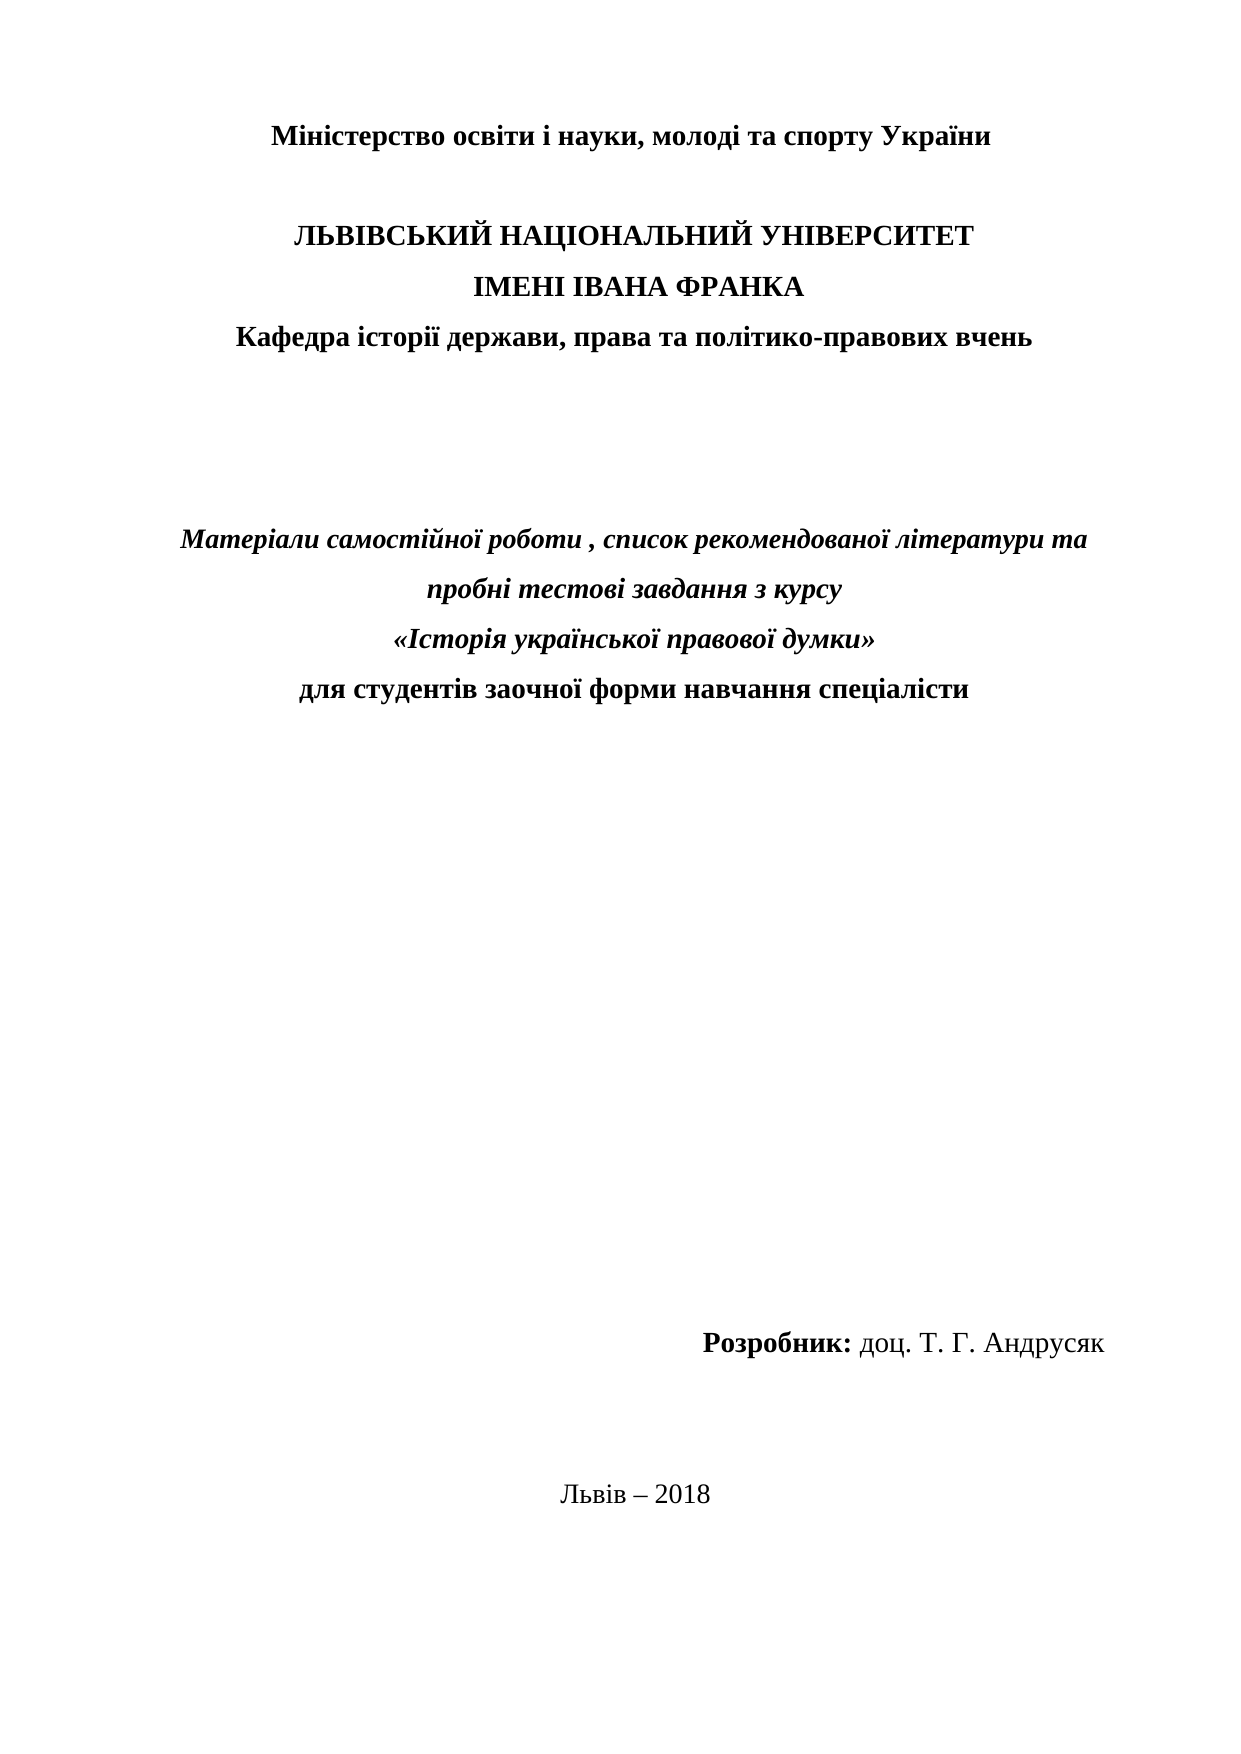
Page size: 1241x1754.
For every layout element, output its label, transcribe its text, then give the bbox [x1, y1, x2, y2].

text ІМЕНІ ІВАНА ФРАНКА [150, 269, 1127, 302]
text Кафедра історії держави, права та політико-правових вчень [150, 319, 1119, 352]
text Розробник: доц. Т. Г. Андрусяк [329, 1325, 1104, 1358]
text пробні тестові завдання з курсу [150, 571, 1119, 605]
text Львів ‒ 2018 [150, 1477, 1121, 1509]
text Матеріали самостійної роботи , список рекомендованої літератури та [150, 522, 1119, 554]
text для студентів заочної форми навчання спеціалісти [150, 671, 1119, 705]
text Міністерство освіти і науки, молоді та спорту України [271, 118, 1104, 151]
text ЛЬВІВСЬКИЙ НАЦІОНАЛЬНИЙ УНІВЕРСИТЕТ [150, 218, 1119, 252]
text «Історія української правової думки» [150, 621, 1119, 655]
